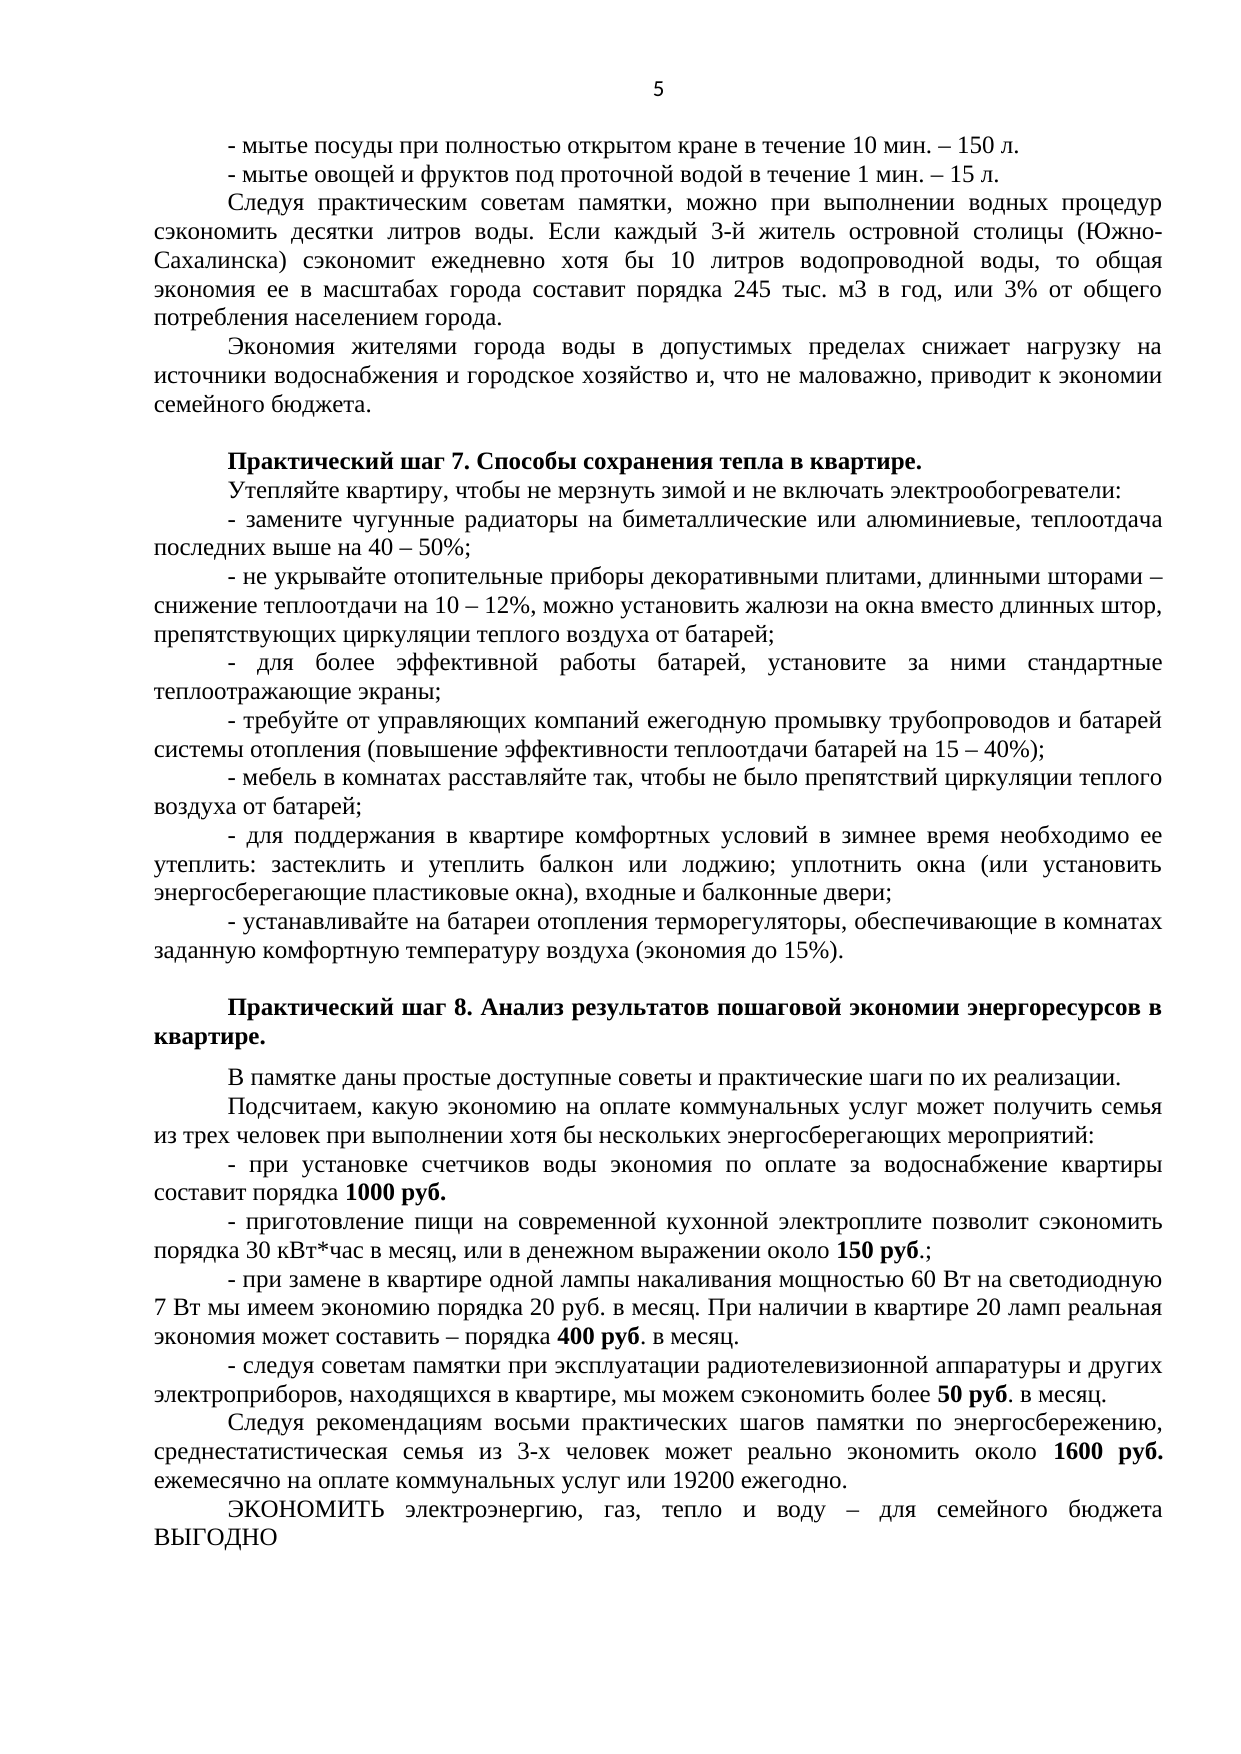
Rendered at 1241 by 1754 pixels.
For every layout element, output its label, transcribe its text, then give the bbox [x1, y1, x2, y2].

text - при установке счетчиков воды экономия по оплате за водоснабжение квартиры составит порядка 1000 руб. [153, 1149, 1163, 1206]
text - замените чугунные радиаторы на биметаллические или алюминиевые, теплоотдача последних выше на 40 – 50%; [153, 504, 1163, 561]
text Следуя рекомендациям восьми практических шагов памятки по энергосбережению, среднестатистическая семья из 3-х человек может реально экономить около 1600 руб. ежемесячно на оплате коммунальных услуг или 19200 ежегодно. [153, 1407, 1163, 1494]
text Практический шаг 7. Способы сохранения тепла в квартире. [153, 446, 1163, 475]
text - не укрывайте отопительные приборы декоративными плитами, длинными шторами – снижение теплоотдачи на 10 – 12%, можно установить жалюзи на окна вместо длинных штор, препятствующих циркуляции теплого воздуха от батарей; [153, 561, 1163, 647]
text - приготовление пищи на современной кухонной электроплите позволит сэкономить порядка 30 кВт*час в месяц, или в денежном выражении около 150 руб.; [153, 1206, 1163, 1264]
text - при замене в квартире одной лампы накаливания мощностью 60 Вт на светодиодную 7 Вт мы имеем экономию порядка 20 руб. в месяц. При наличии в квартире 20 ламп реальная экономия может составить – порядка 400 руб. в месяц. [153, 1264, 1163, 1350]
text Экономия жителями города воды в допустимых пределах снижает нагрузку на источники водоснабжения и городское хозяйство и, что не маловажно, приводит к экономии семейного бюджета. [153, 331, 1163, 417]
text Утепляйте квартиру, чтобы не мерзнуть зимой и не включать электрообогреватели: [153, 475, 1163, 504]
text - для поддержания в квартире комфортных условий в зимнее время необходимо ее утеплить: застеклить и утеплить балкон или лоджию; уплотнить окна (или установить энергосберегающие пластиковые окна), входные и балконные двери; [153, 820, 1163, 906]
text - мытье посуды при полностью открытом кране в течение 10 мин. – 150 л. [153, 130, 1163, 159]
text В памятке даны простые доступные советы и практические шаги по их реализации. [153, 1062, 1163, 1091]
text Следуя практическим советам памятки, можно при выполнении водных процедур сэкономить десятки литров воды. Если каждый 3-й житель островной столицы (Южно-Сахалинска) сэкономит ежедневно хотя бы 10 литров водопроводной воды, то общая экономия ее в масштабах города составит порядка 245 тыс. м3 в год, или 3% от общего потребления населением города. [153, 187, 1163, 331]
text - следуя советам памятки при эксплуатации радиотелевизионной аппаратуры и других электроприборов, находящихся в квартире, мы можем сэкономить более 50 руб. в месяц. [153, 1350, 1163, 1407]
text - требуйте от управляющих компаний ежегодную промывку трубопроводов и батарей системы отопления (повышение эффективности теплоотдачи батарей на 15 – 40%); [153, 705, 1163, 762]
text - устанавливайте на батареи отопления терморегуляторы, обеспечивающие в комнатах заданную комфортную температуру воздуха (экономия до 15%). [153, 906, 1163, 964]
text Практический шаг 8. Анализ результатов пошаговой экономии энергоресурсов в квартире. [153, 992, 1163, 1050]
text - мебель в комнатах расставляйте так, чтобы не было препятствий циркуляции теплого воздуха от батарей; [153, 762, 1163, 820]
text Подсчитаем, какую экономию на оплате коммунальных услуг может получить семья из трех человек при выполнении хотя бы нескольких энергосберегающих мероприятий: [153, 1091, 1163, 1149]
text - для более эффективной работы батарей, установите за ними стандартные теплоотражающие экраны; [153, 647, 1163, 705]
text - мытье овощей и фруктов под проточной водой в течение 1 мин. – 15 л. [153, 159, 1163, 187]
text ЭКОНОМИТЬ электроэнергию, газ, тепло и воду – для семейного бюджета ВЫГОДНО [153, 1494, 1163, 1551]
